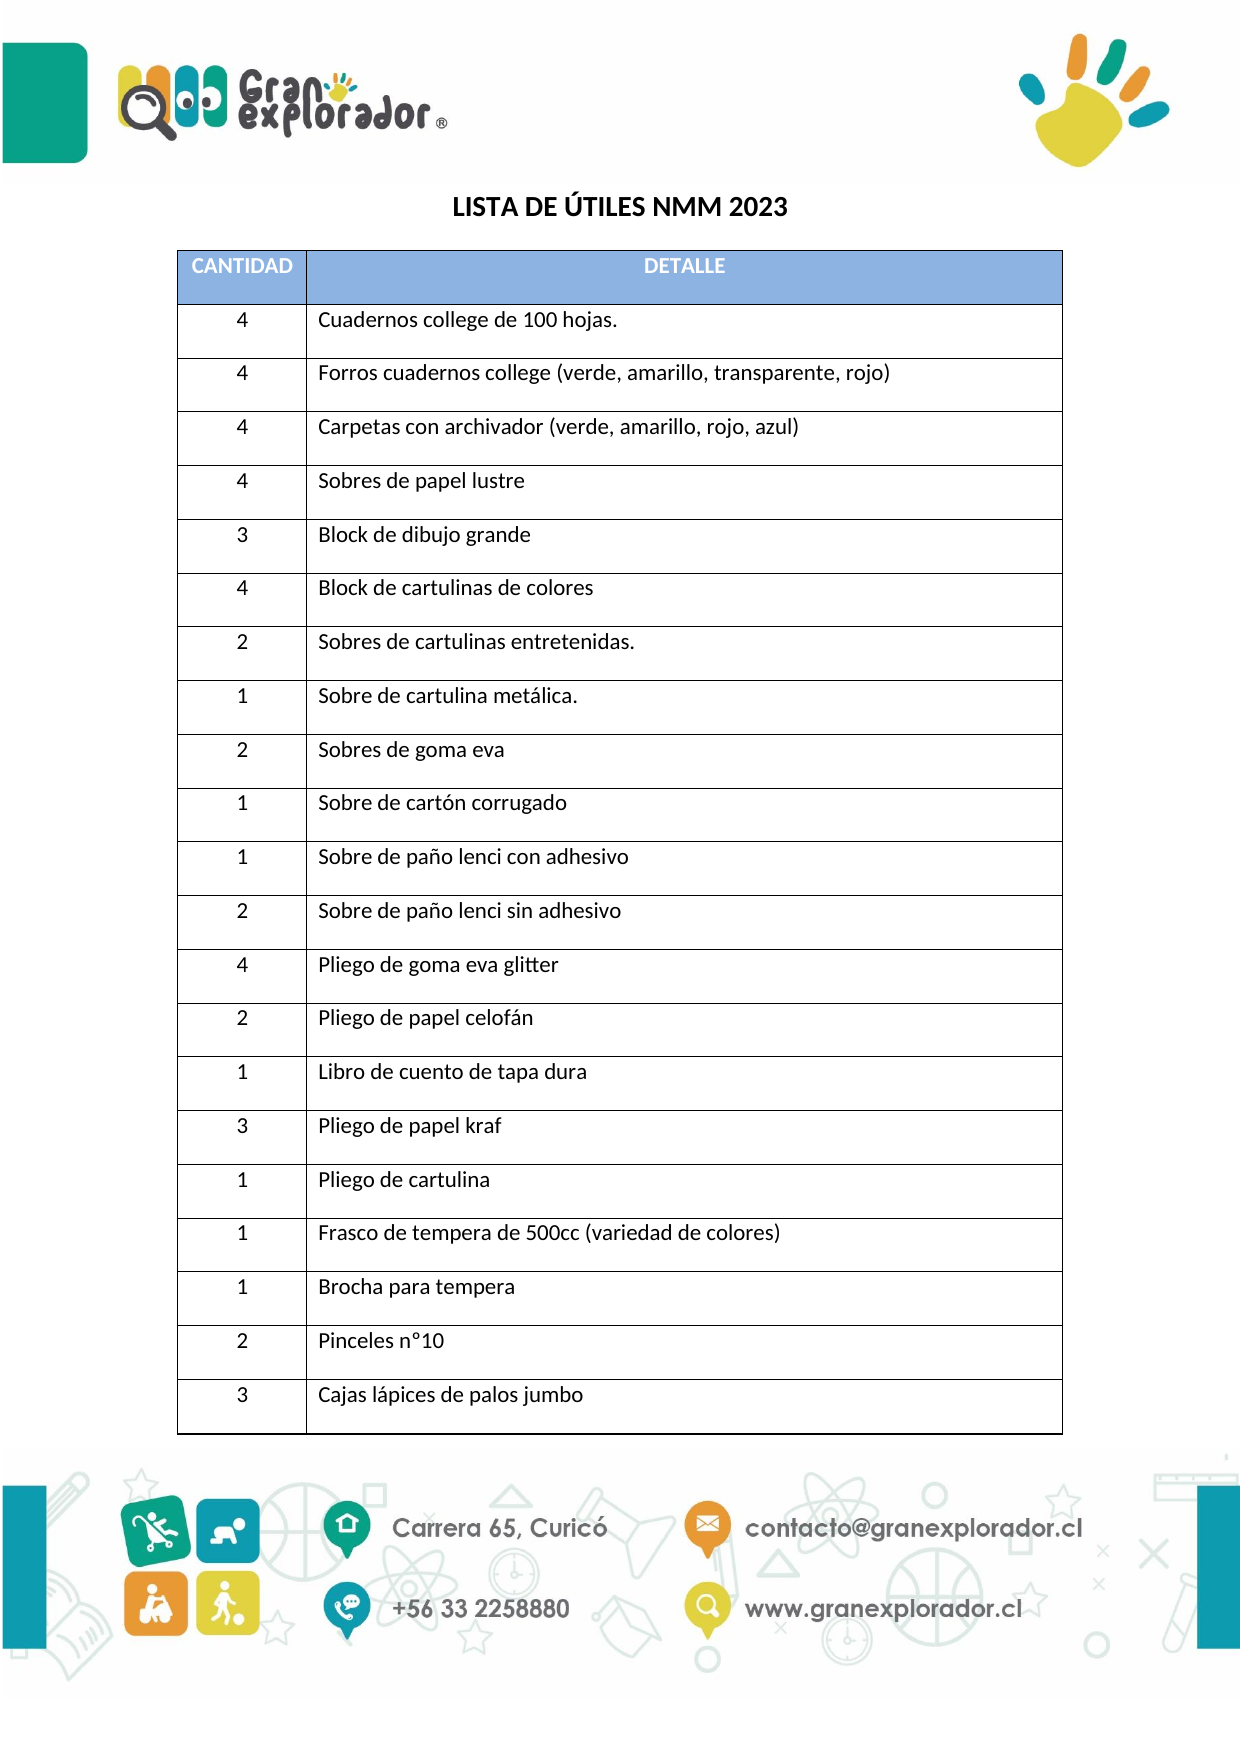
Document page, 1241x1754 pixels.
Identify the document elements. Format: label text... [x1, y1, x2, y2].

table_cell Forros cuadernos college (verde, amarillo, transparente, rojo) [307, 359, 1062, 411]
table_cell 1 [178, 1219, 306, 1271]
table_cell Sobre de paño lenci con adhesivo [307, 842, 1062, 895]
table_cell 2 [178, 896, 306, 949]
table_cell 1 [178, 1272, 306, 1325]
table_cell Block de cartulinas de colores [307, 574, 1062, 626]
table_cell 1 [178, 842, 306, 895]
table_cell Pliego de papel kraf [307, 1111, 1062, 1164]
table_cell 4 [178, 305, 306, 357]
text LISTA DE ÚTILES NMM 2023 [177, 148, 1063, 224]
table_cell 3 [178, 1111, 306, 1164]
table_cell Brocha para tempera [307, 1272, 1062, 1325]
picture [2, 1, 1240, 183]
table_cell Carpetas con archivador (verde, amarillo, rojo, azul) [307, 412, 1062, 465]
table_cell Sobres de papel lustre [307, 466, 1062, 519]
table_cell Sobres de goma eva [307, 735, 1062, 787]
table_cell 1 [178, 1057, 306, 1110]
table_cell Cuadernos college de 100 hojas. [307, 305, 1062, 357]
table_cell Pliego de cartulina [307, 1165, 1062, 1217]
table_cell 4 [178, 412, 306, 465]
table_cell Sobre de cartulina metálica. [307, 681, 1062, 734]
table_cell Sobres de cartulinas entretenidas. [307, 627, 1062, 680]
table_cell 3 [178, 1380, 306, 1432]
table_cell Pliego de papel celofán [307, 1004, 1062, 1056]
table_cell 2 [178, 1326, 306, 1379]
table_cell Pliego de goma eva glitter [307, 950, 1062, 1002]
table_cell 2 [178, 1004, 306, 1056]
table_cell 1 [178, 681, 306, 734]
table_cell 4 [178, 466, 306, 519]
table_cell 4 [178, 950, 306, 1002]
picture [2, 1449, 1240, 1698]
table_cell 4 [178, 574, 306, 626]
table_cell Pinceles nº10 [307, 1326, 1062, 1379]
table_cell 3 [178, 520, 306, 572]
table_cell Block de dibujo grande [307, 520, 1062, 572]
table_cell 2 [178, 627, 306, 680]
table_header CANTIDAD [178, 251, 306, 304]
table_cell Sobre de paño lenci sin adhesivo [307, 896, 1062, 949]
table_cell Cajas lápices de palos jumbo [307, 1380, 1062, 1432]
table_cell 4 [178, 359, 306, 411]
table_cell Sobre de cartón corrugado [307, 789, 1062, 841]
table_cell Frasco de tempera de 500cc (variedad de colores) [307, 1219, 1062, 1271]
table_header DETALLE [307, 251, 1062, 304]
table_cell 2 [178, 735, 306, 787]
table_cell Libro de cuento de tapa dura [307, 1057, 1062, 1110]
table_cell 1 [178, 789, 306, 841]
table_cell 1 [178, 1165, 306, 1217]
